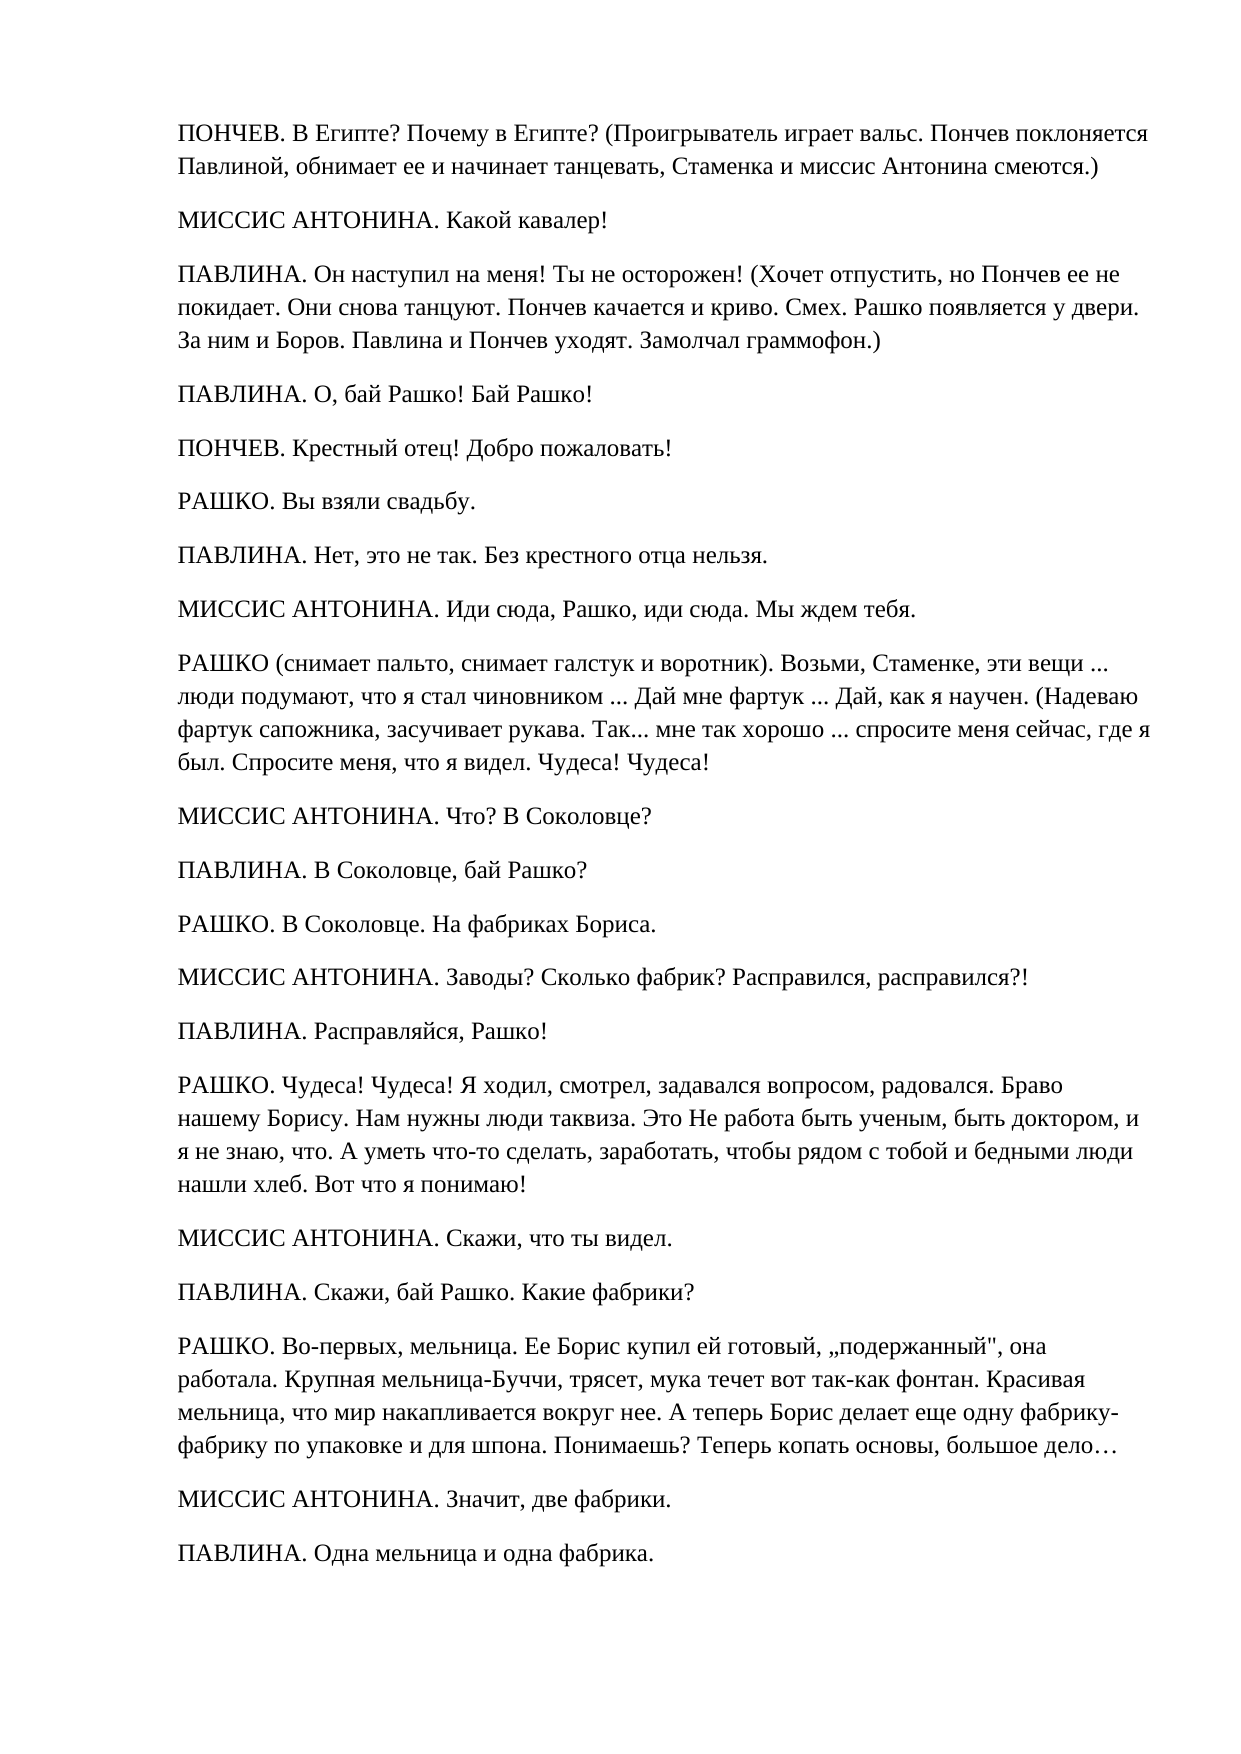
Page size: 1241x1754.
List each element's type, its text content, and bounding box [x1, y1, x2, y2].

text РАШКО. Чудеса! Чудеса! Я ходил, смотрел, задавался вопросом, радовался. Браво нашему Борису. Нам нужны люди таквиза. Это Не работа быть ученым, быть доктором, и я не знаю, что. А уметь что-то сделать, заработать, чтобы рядом с тобой и бедными люди нашли хлеб. Вот что я понимаю! [177, 1070, 1152, 1198]
text ПОНЧЕВ. В Египте? Почему в Египте? (Проигрыватель играет вальс. Пончев поклоняется Павлиной, обнимает ее и начинает танцевать, Стаменка и миссис Антонина смеются.) [177, 118, 1152, 180]
text ПАВЛИНА. Скажи, бай Рашко. Какие фабрики? [177, 1277, 1152, 1306]
text ПОНЧЕВ. Крестный отец! Добро пожаловать! [177, 433, 1152, 461]
text РАШКО. Вы взяли свадьбу. [177, 486, 1152, 515]
text ПАВЛИНА. Расправляйся, Рашко! [177, 1016, 1152, 1045]
text ПАВЛИНА. В Соколовце, бай Рашко? [177, 855, 1152, 883]
text ПАВЛИНА. О, бай Рашко! Бай Рашко! [177, 379, 1152, 407]
text МИССИС АНТОНИНА. Значит, две фабрики. [177, 1484, 1152, 1512]
text ПАВЛИНА. Одна мельница и одна фабрика. [177, 1538, 1152, 1566]
text МИССИС АНТОНИНА. Скажи, что ты видел. [177, 1223, 1152, 1252]
text РАШКО (снимает пальто, снимает галстук и воротник). Возьми, Стаменке, эти вещи ... люди подумают, что я стал чиновником ... Дай мне фартук ... Дай, как я научен. (Надеваю фартук сапожника, засучивает рукава. Так... мне так хорошо ... спросите меня сейчас, где я был. Спросите меня, что я видел. Чудеса! Чудеса! [177, 648, 1152, 776]
text ПАВЛИНА. Нет, это не так. Без крестного отца нельзя. [177, 540, 1152, 569]
text МИССИС АНТОНИНА. Иди сюда, Рашко, иди сюда. Мы ждем тебя. [177, 594, 1152, 623]
text РАШКО. В Соколовце. На фабриках Бориса. [177, 909, 1152, 937]
text РАШКО. Во-первых, мельница. Ее Борис купил ей готовый, „подержанный", она работала. Крупная мельница-Буччи, трясет, мука течет вот так-как фонтан. Красивая мельница, что мир накапливается вокруг нее. А теперь Борис делает еще одну фабрику-фабрику по упаковке и для шпона. Понимаешь? Теперь копать основы, большое дело… [177, 1331, 1152, 1459]
text МИССИС АНТОНИНА. Какой кавалер! [177, 205, 1152, 234]
text ПАВЛИНА. Он наступил на меня! Ты не осторожен! (Хочет отпустить, но Пончев ее не покидает. Они снова танцуют. Пончев качается и криво. Смех. Рашко появляется у двери. За ним и Боров. Павлина и Пончев уходят. Замолчал граммофон.) [177, 259, 1152, 354]
text МИССИС АНТОНИНА. Заводы? Сколько фабрик? Расправился, расправился?! [177, 962, 1152, 991]
text МИССИС АНТОНИНА. Что? В Соколовце? [177, 801, 1152, 830]
